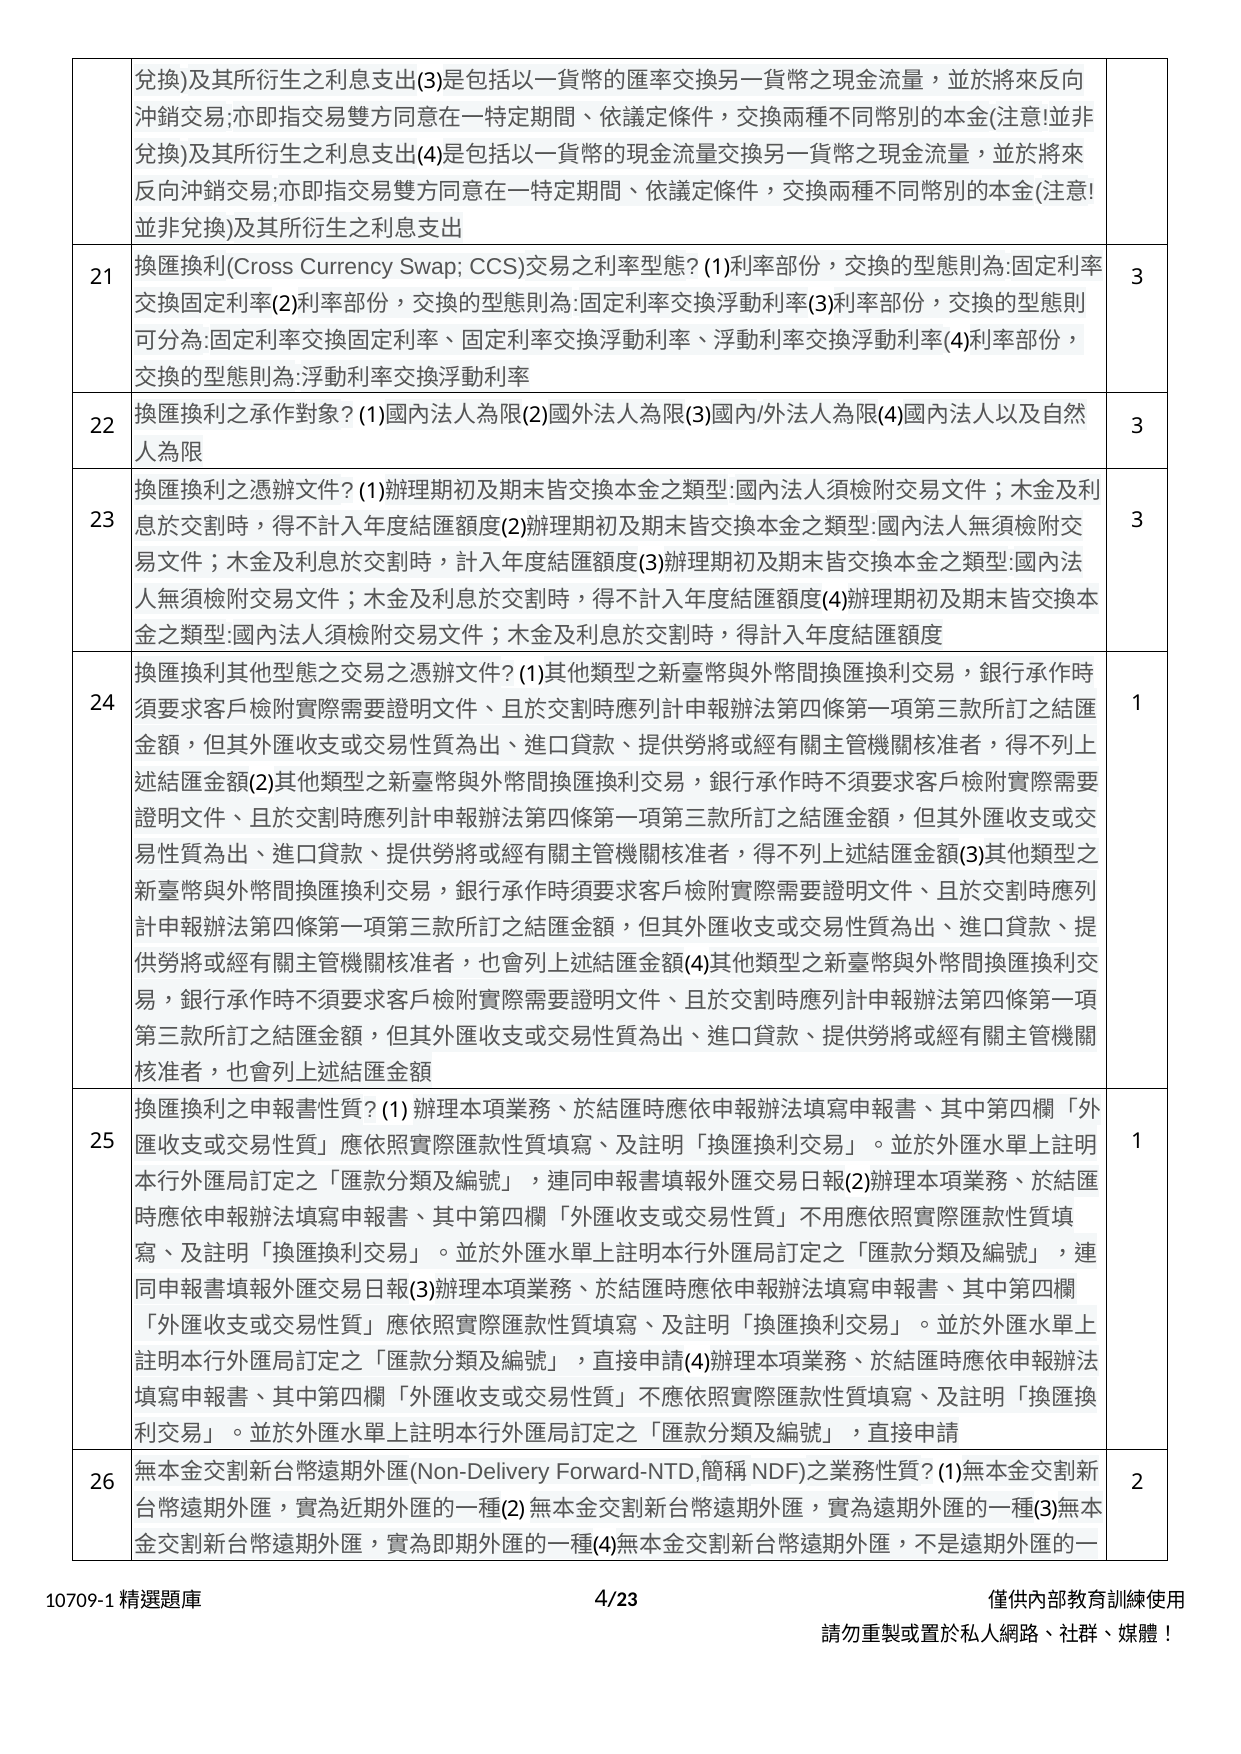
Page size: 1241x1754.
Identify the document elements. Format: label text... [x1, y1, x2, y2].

table_cell 換匯換利其他型態之交易之憑辦文件? (1)其他類型之新臺幣與外幣間換匯換利交易，銀行承作時須要求客戶檢附實際需要證明文件、且於交割時應列計申報辦法第四條第一項第三款所訂之結匯金額，但其外匯收支或交易性質為出、進口貸款、提供勞將或經有關主管機關核准者，得不列上述結匯金額(2)其他類型之新臺幣與外幣間換匯換利交易，銀行承作時不須要求客戶檢附實際需要證明文件、且於交割時應列計申報辦法第四條第一項第三款所訂之結匯金額，但其外匯收支或交易性質為出、進口貸款、提供勞將或經有關主管機關核准者，得不列上述結匯金額(3)其他類型之新臺幣與外幣間換匯換利交易，銀行承作時須要求客戶檢附實際需要證明文件、且於交割時應列計申報辦法第四條第一項第三款所訂之結匯金額，但其外匯收支或交易性質為出、進口貸款、提供勞將或經有關主管機關核准者，也會列上述結匯金額(4)其他類型之新臺幣與外幣間換匯換利交易，銀行承作時不須要求客戶檢附實際需要證明文件、且於交割時應列計申報辦法第四條第一項第三款所訂之結匯金額，但其外匯收支或交易性質為出、進口貸款、提供勞將或經有關主管機關核准者，也會列上述結匯金額 [132, 652, 1106, 1088]
table_cell 3 [1107, 245, 1167, 392]
table_cell 21 [73, 245, 131, 392]
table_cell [132, 59, 1106, 244]
table_cell 換匯換利之申報書性質? (1) 辦理本項業務、於結匯時應依申報辦法填寫申報書、其中第四欄「外匯收支或交易性質」應依照實際匯款性質填寫、及註明「換匯換利交易」。並於外匯水單上註明本行外匯局訂定之「匯款分類及編號」，連同申報書填報外匯交易日報(2)辦理本項業務、於結匯時應依申報辦法填寫申報書、其中第四欄「外匯收支或交易性質」不用應依照實際匯款性質填寫、及註明「換匯換利交易」。並於外匯水單上註明本行外匯局訂定之「匯款分類及編號」，連同申報書填報外匯交易日報(3)辦理本項業務、於結匯時應依申報辦法填寫申報書、其中第四欄「外匯收支或交易性質」應依照實際匯款性質填寫、及註明「換匯換利交易」。並於外匯水單上註明本行外匯局訂定之「匯款分類及編號」，直接申請(4)辦理本項業務、於結匯時應依申報辦法填寫申報書、其中第四欄「外匯收支或交易性質」不應依照實際匯款性質填寫、及註明「換匯換利交易」。並於外匯水單上註明本行外匯局訂定之「匯款分類及編號」，直接申請 [132, 1089, 1106, 1448]
table_cell 20 [73, 59, 131, 244]
table_cell 換匯換利之憑辦文件? (1)辦理期初及期末皆交換本金之類型:國內法人須檢附交易文件；木金及利息於交割時，得不計入年度結匯額度(2)辦理期初及期末皆交換本金之類型:國內法人無須檢附交易文件；木金及利息於交割時，計入年度結匯額度(3)辦理期初及期末皆交換本金之類型:國內法人無須檢附交易文件；木金及利息於交割時，得不計入年度結匯額度(4)辦理期初及期末皆交換本金之類型:國內法人須檢附交易文件；木金及利息於交割時，得計入年度結匯額度 [132, 469, 1106, 651]
table_cell 26 [73, 1450, 131, 1560]
table_cell 1 [1107, 652, 1167, 1088]
table_cell 1 [1107, 1089, 1167, 1448]
table_cell 2 [1107, 1450, 1167, 1560]
table_cell 3 [1107, 393, 1167, 468]
table_cell 換匯換利(Cross Currency Swap; CCS)交易之利率型態? (1)利率部份，交換的型態則為:固定利率交換固定利率(2)利率部份，交換的型態則為:固定利率交換浮動利率(3)利率部份，交換的型態則可分為:固定利率交換固定利率、固定利率交換浮動利率、浮動利率交換浮動利率(4)利率部份，交換的型態則為:浮動利率交換浮動利率 [132, 245, 1106, 392]
table_cell 4 [1107, 59, 1167, 244]
table_cell 換匯換利之承作對象? (1)國內法人為限(2)國外法人為限(3)國內/外法人為限(4)國內法人以及自然人為限 [132, 393, 1106, 468]
table_cell 24 [73, 652, 131, 1088]
table_cell 3 [1107, 469, 1167, 651]
table_cell 25 [73, 1089, 131, 1448]
table_cell 22 [73, 393, 131, 468]
table_cell 23 [73, 469, 131, 651]
